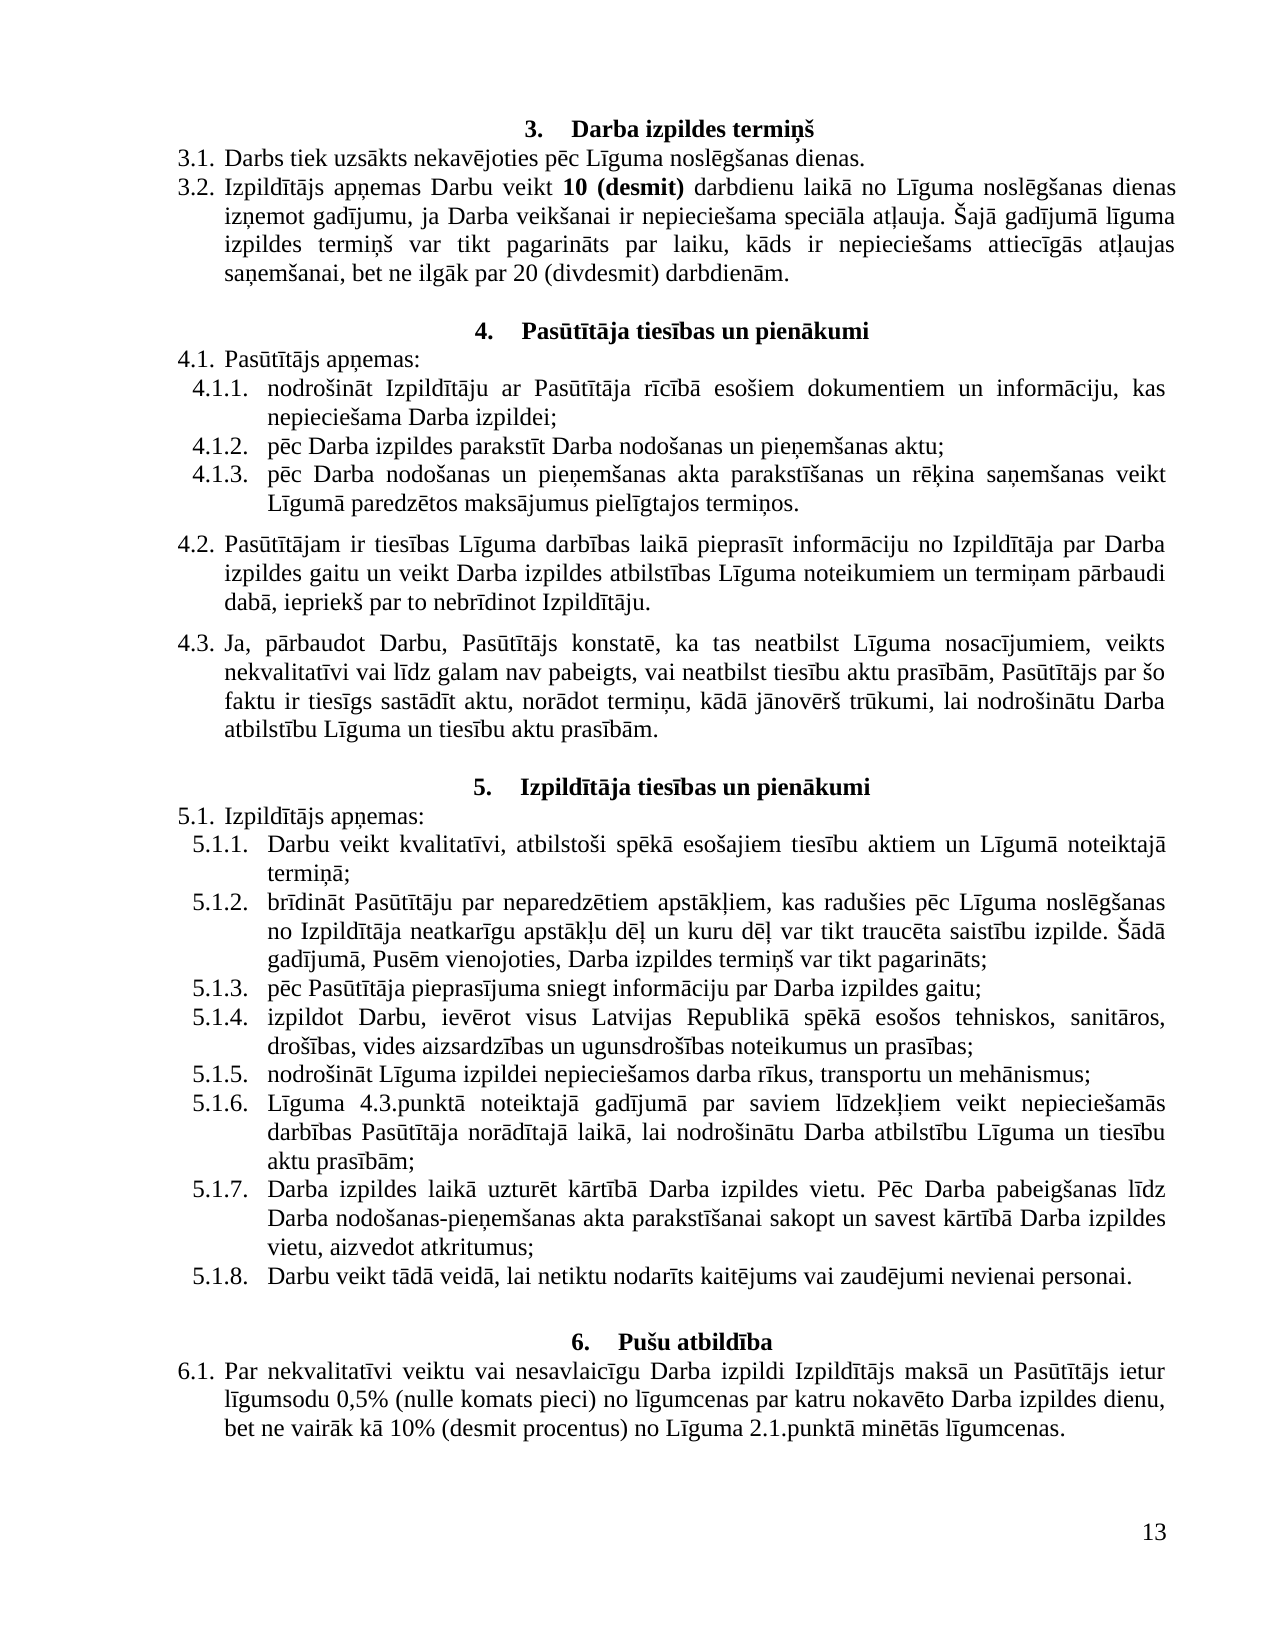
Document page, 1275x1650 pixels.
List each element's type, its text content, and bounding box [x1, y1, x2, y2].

list nodrošināt Līguma izpildei nepieciešamos darba rīkus, transportu un mehānismus; [192, 1059, 1167, 1088]
list Pasūtītāja tiesības un pienākumi [177, 316, 1167, 344]
list Darba izpildes termiņš [177, 114, 1161, 143]
list Darbu veikt kvalitatīvi, atbilstoši spēkā esošajiem tiesību aktiem un Līgumā noteiktajā termiņā; [192, 829, 1167, 887]
list Darbu veikt tādā veidā, lai netiktu nodarīts kaitējums vai zaudējumi nevienai personai. [192, 1261, 1167, 1289]
list brīdināt Pasūtītāju par neparedzētiem apstākļiem, kas radušies pēc Līguma noslēgšanas no Izpildītāja neatkarīgu apstākļu dēļ un kuru dēļ var tikt traucēta saistību izpilde. Šādā gadījumā, Pusēm vienojoties, Darba izpildes termiņš var tikt pagarināts; [192, 887, 1167, 973]
list pēc Darba izpildes parakstīt Darba nodošanas un pieņemšanas aktu; [192, 431, 1167, 459]
list Ja, pārbaudot Darbu, Pasūtītājs konstatē, ka tas neatbilst Līguma nosacījumiem, veikts nekvalitatīvi vai līdz galam nav pabeigts, vai neatbilst tiesību aktu prasībām, Pasūtītājs par šo faktu ir tiesīgs sastādīt aktu, norādot termiņu, kādā jānovērš trūkumi, lai nodrošinātu Darba atbilstību Līguma un tiesību aktu prasībām. [177, 628, 1167, 743]
list Izpildītājs apņemas: [177, 801, 1167, 829]
list Pasūtītājs apņemas: [177, 344, 1167, 373]
list Pasūtītājam ir tiesības Līguma darbības laikā pieprasīt informāciju no Izpildītāja par Darba izpildes gaitu un veikt Darba izpildes atbilstības Līguma noteikumiem un termiņam pārbaudi dabā, iepriekš par to nebrīdinot Izpildītāju. [177, 529, 1167, 616]
list pēc Pasūtītāja pieprasījuma sniegt informāciju par Darba izpildes gaitu; [192, 973, 1167, 1002]
list pēc Darba nodošanas un pieņemšanas akta parakstīšanas un rēķina saņemšanas veikt Līgumā paredzētos maksājumus pielīgtajos termiņos. [192, 459, 1167, 517]
list Izpildītāja tiesības un pienākumi [177, 772, 1167, 801]
list Līguma 4.3.punktā noteiktajā gadījumā par saviem līdzekļiem veikt nepieciešamās darbības Pasūtītāja norādītajā laikā, lai nodrošinātu Darba atbilstību Līguma un tiesību aktu prasībām; [192, 1088, 1167, 1174]
list Pušu atbildība [177, 1327, 1167, 1356]
list nodrošināt Izpildītāju ar Pasūtītāja rīcībā esošiem dokumentiem un informāciju, kas nepieciešama Darba izpildei; [192, 373, 1167, 431]
list Darbs tiek uzsākts nekavējoties pēc Līguma noslēgšanas dienas. [177, 143, 1177, 172]
list Darba izpildes laikā uzturēt kārtībā Darba izpildes vietu. Pēc Darba pabeigšanas līdz Darba nodošanas-pieņemšanas akta parakstīšanai sakopt un savest kārtībā Darba izpildes vietu, aizvedot atkritumus; [192, 1174, 1167, 1261]
list izpildot Darbu, ievērot visus Latvijas Republikā spēkā esošos tehniskos, sanitāros, drošības, vides aizsardzības un ugunsdrošības noteikumus un prasības; [192, 1002, 1167, 1059]
list Par nekvalitatīvi veiktu vai nesavlaicīgu Darba izpildi Izpildītājs maksā un Pasūtītājs ietur līgumsodu 0,5% (nulle komats pieci) no līgumcenas par katru nokavēto Darba izpildes dienu, bet ne vairāk kā 10% (desmit procentus) no Līguma 2.1.punktā minētās līgumcenas. [177, 1356, 1167, 1442]
list Izpildītājs apņemas Darbu veikt 10 (desmit) darbdienu laikā no Līguma noslēgšanas dienas izņemot gadījumu, ja Darba veikšanai ir nepieciešama speciāla atļauja. Šajā gadījumā līguma izpildes termiņš var tikt pagarināts par laiku, kāds ir nepieciešams attiecīgās atļaujas saņemšanai, bet ne ilgāk par 20 (divdesmit) darbdienām. [177, 172, 1177, 287]
